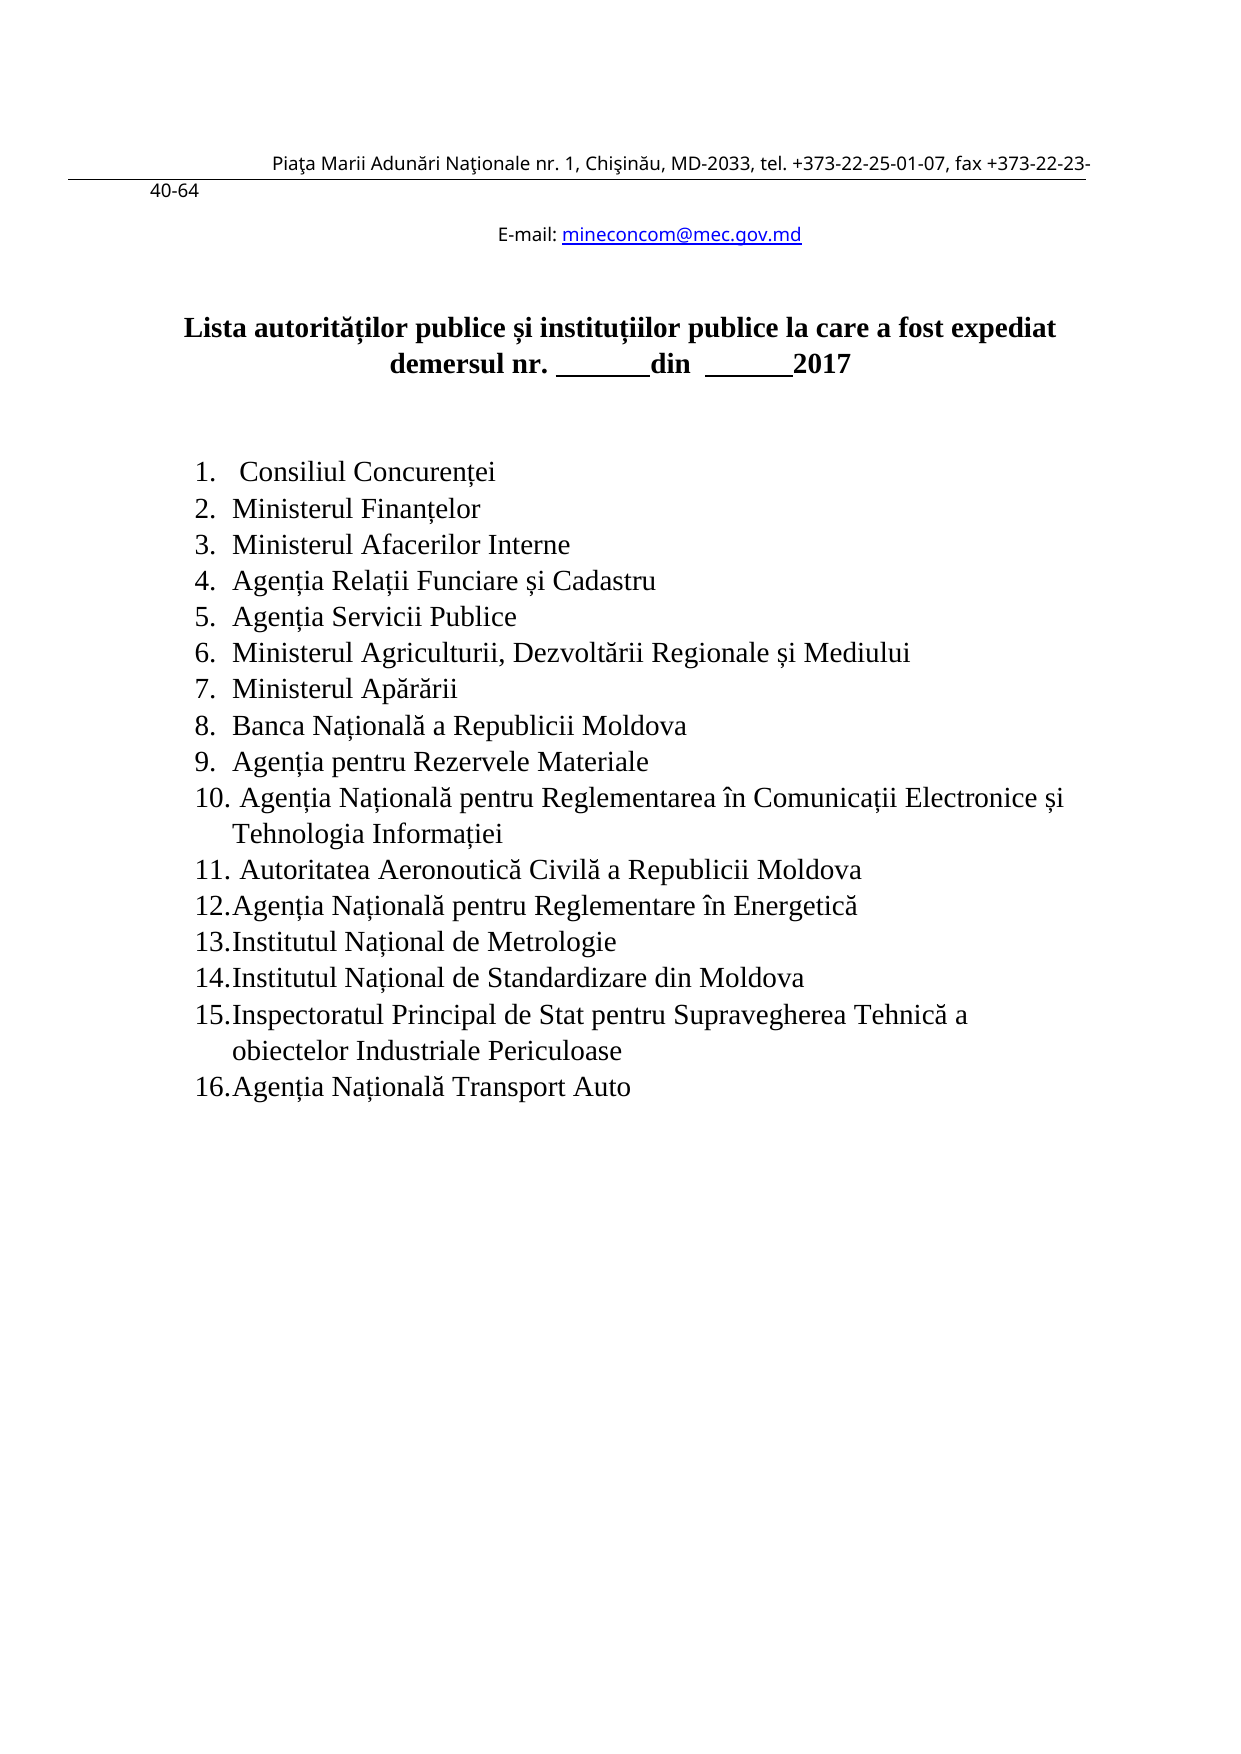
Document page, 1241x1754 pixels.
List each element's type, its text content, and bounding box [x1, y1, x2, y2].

list Autoritatea Aeronoutică Civilă a Republicii Moldova [194, 852, 1090, 886]
list Agenția Relații Funciare și Cadastru [194, 563, 1090, 597]
text Lista autorităților publice și instituțiilor publice la care a fost expediat demersul nr. din 2017 [150, 310, 1090, 380]
list Agenția Națională pentru Reglementarea în Comunicații Electronice și Tehnologia Informației [194, 780, 1090, 849]
list Agenția Națională Transport Auto [194, 1069, 1090, 1103]
list Banca Națională a Republicii Moldova [194, 708, 1090, 741]
list Agenția Servicii Publice [194, 599, 1090, 633]
list Ministerul Finanțelor [194, 491, 1090, 524]
list Consiliul Concurenței [194, 454, 1090, 488]
list Ministerul Afacerilor Interne [194, 527, 1090, 560]
list Agenția Națională pentru Reglementare în Energetică [194, 888, 1090, 922]
text E-mail: mineconcom@mec.gov.md [150, 222, 1090, 247]
list Ministerul Apărării [194, 671, 1090, 705]
list Agenția pentru Rezervele Materiale [194, 744, 1090, 777]
list Inspectoratul Principal de Stat pentru Supravegherea Tehnică a obiectelor Industriale Periculoase [194, 997, 1090, 1066]
text Piaţa Marii Adunări Naţionale nr. 1, Chişinău, MD-2033, tel. +373-22-25-01-07, fax +373-22-23-40-64 [150, 150, 1118, 203]
list Institutul Național de Metrologie [194, 924, 1090, 958]
list Institutul Național de Standardizare din Moldova [194, 961, 1090, 994]
list Ministerul Agriculturii, Dezvoltării Regionale și Mediului [194, 635, 1090, 669]
